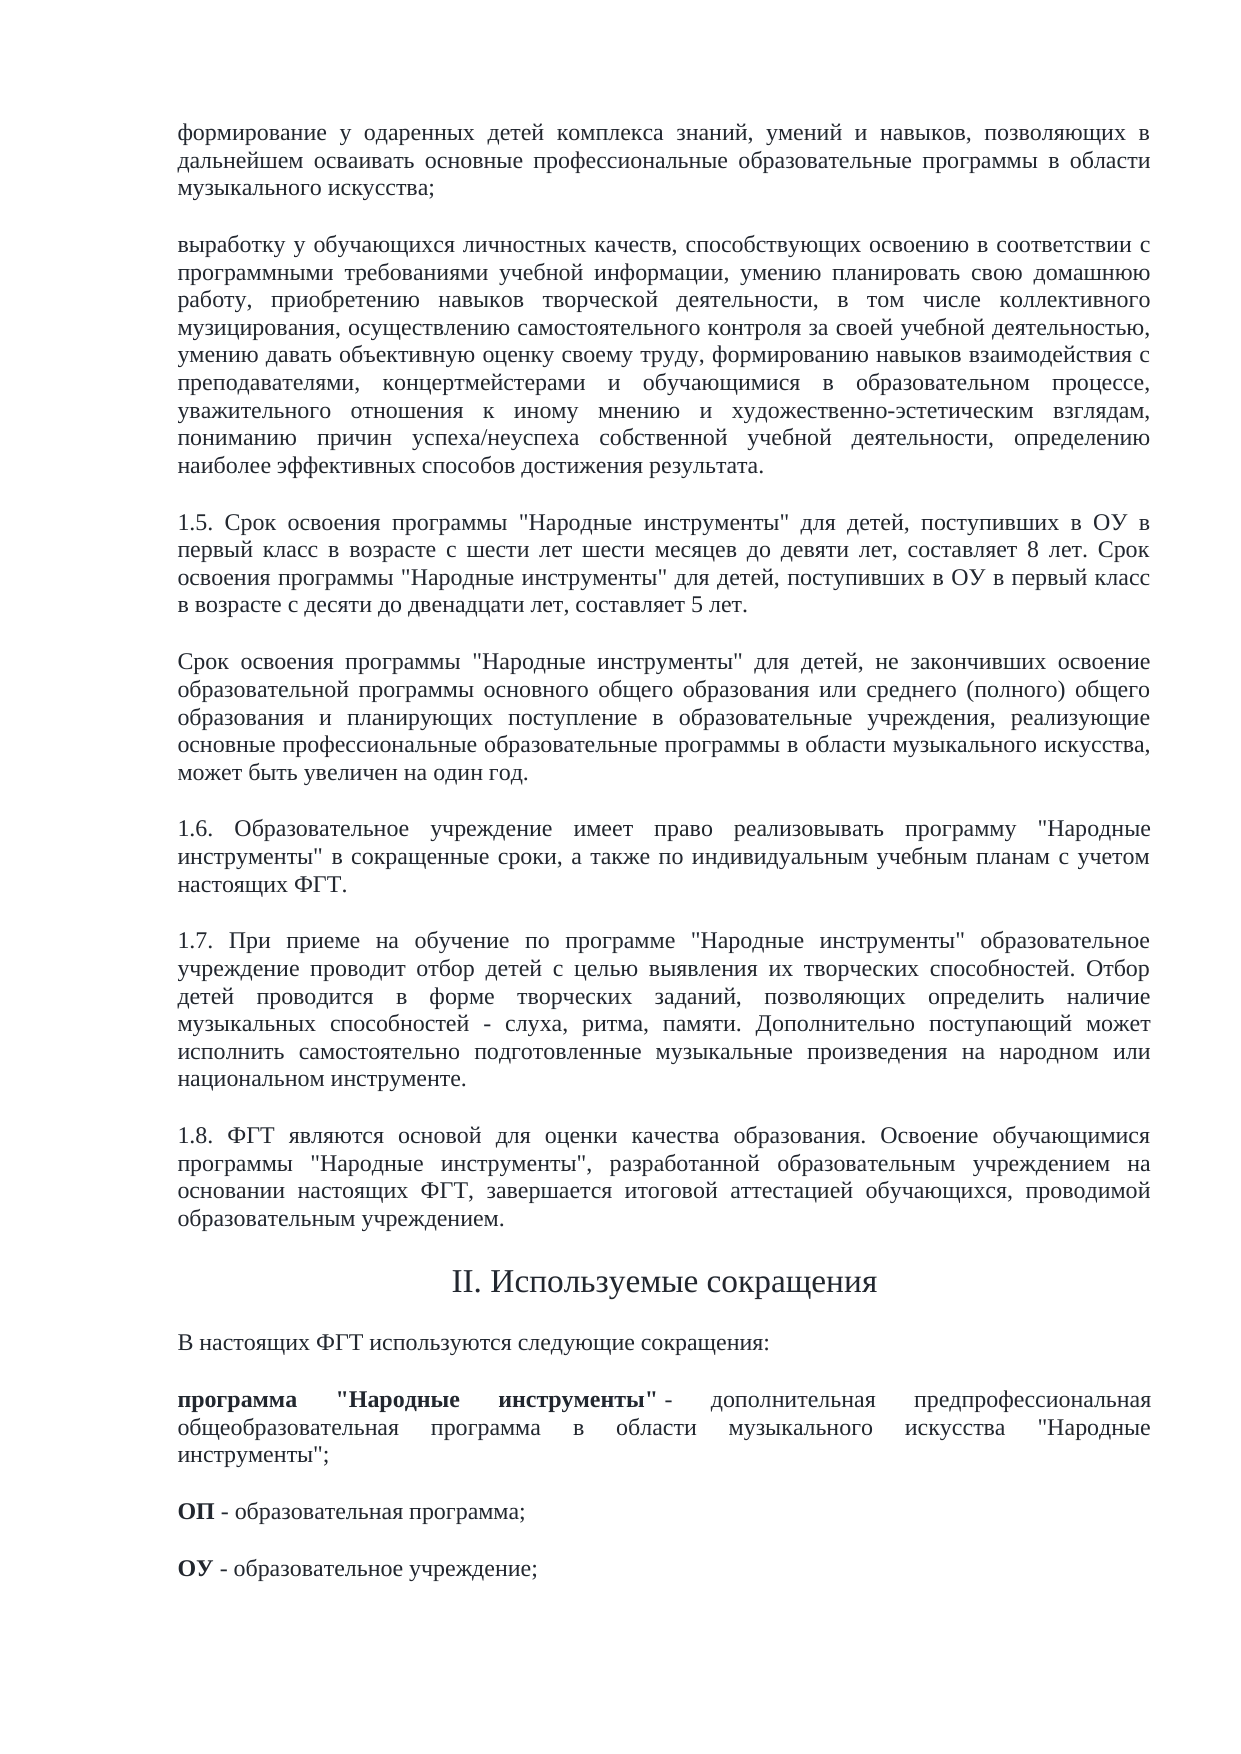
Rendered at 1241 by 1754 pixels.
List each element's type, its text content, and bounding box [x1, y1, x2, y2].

text ОУ - образовательное учреждение; [177, 1554, 1152, 1581]
text 1.5. Срок освоения программы "Народные инструменты" для детей, поступивших в ОУ в первый класс в возрасте с шести лет шести месяцев до девяти лет, составляет 8 лет. Срок освоения программы "Народные инструменты" для детей, поступивших в ОУ в первый класс в возрасте с десяти до двенадцати лет, составляет 5 лет. [177, 508, 1152, 618]
text 1.7. При приеме на обучение по программе "Народные инструменты" образовательное учреждение проводит отбор детей с целью выявления их творческих способностей. Отбор детей проводится в форме творческих заданий, позволяющих определить наличие музыкальных способностей - слуха, ритма, памяти. Дополнительно поступающий может исполнить самостоятельно подготовленные музыкальные произведения на народном или национальном инструменте. [177, 926, 1152, 1092]
text 1.8. ФГТ являются основой для оценки качества образования. Освоение обучающимися программы "Народные инструменты", разработанной образовательным учреждением на основании настоящих ФГТ, завершается итоговой аттестацией обучающихся, проводимой образовательным учреждением. [177, 1121, 1152, 1232]
text выработку у обучающихся личностных качеств, способствующих освоению в соответствии с программными требованиями учебной информации, умению планировать свою домашнюю работу, приобретению навыков творческой деятельности, в том числе коллективного музицирования, осуществлению самостоятельного контроля за своей учебной деятельностью, умению давать объективную оценку своему труду, формированию навыков взаимодействия с преподавателями, концертмейстерами и обучающимися в образовательном процессе, уважительного отношения к иному мнению и художественно-эстетическим взглядам, пониманию причин успеха/неуспеха собственной учебной деятельности, определению наиболее эффективных способов достижения результата. [177, 230, 1152, 478]
text Срок освоения программы "Народные инструменты" для детей, не закончивших освоение образовательной программы основного общего образования или среднего (полного) общего образования и планирующих поступление в образовательные учреждения, реализующие основные профессиональные образовательные программы в области музыкального искусства, может быть увеличен на один год. [177, 647, 1152, 785]
text В настоящих ФГТ используются следующие сокращения: [177, 1328, 1152, 1356]
text программа "Народные инструменты" - дополнительная предпрофессиональная общеобразовательная программа в области музыкального искусства "Народные инструменты"; [177, 1385, 1152, 1468]
text формирование у одаренных детей комплекса знаний, умений и навыков, позволяющих в дальнейшем осваивать основные профессиональные образовательные программы в области музыкального искусства; [177, 118, 1152, 201]
text II. Используемые сокращения [177, 1261, 1152, 1299]
text 1.6. Образовательное учреждение имеет право реализовывать программу "Народные инструменты" в сокращенные сроки, а также по индивидуальным учебным планам с учетом настоящих ФГТ. [177, 814, 1152, 897]
text ОП - образовательная программа; [177, 1497, 1152, 1525]
